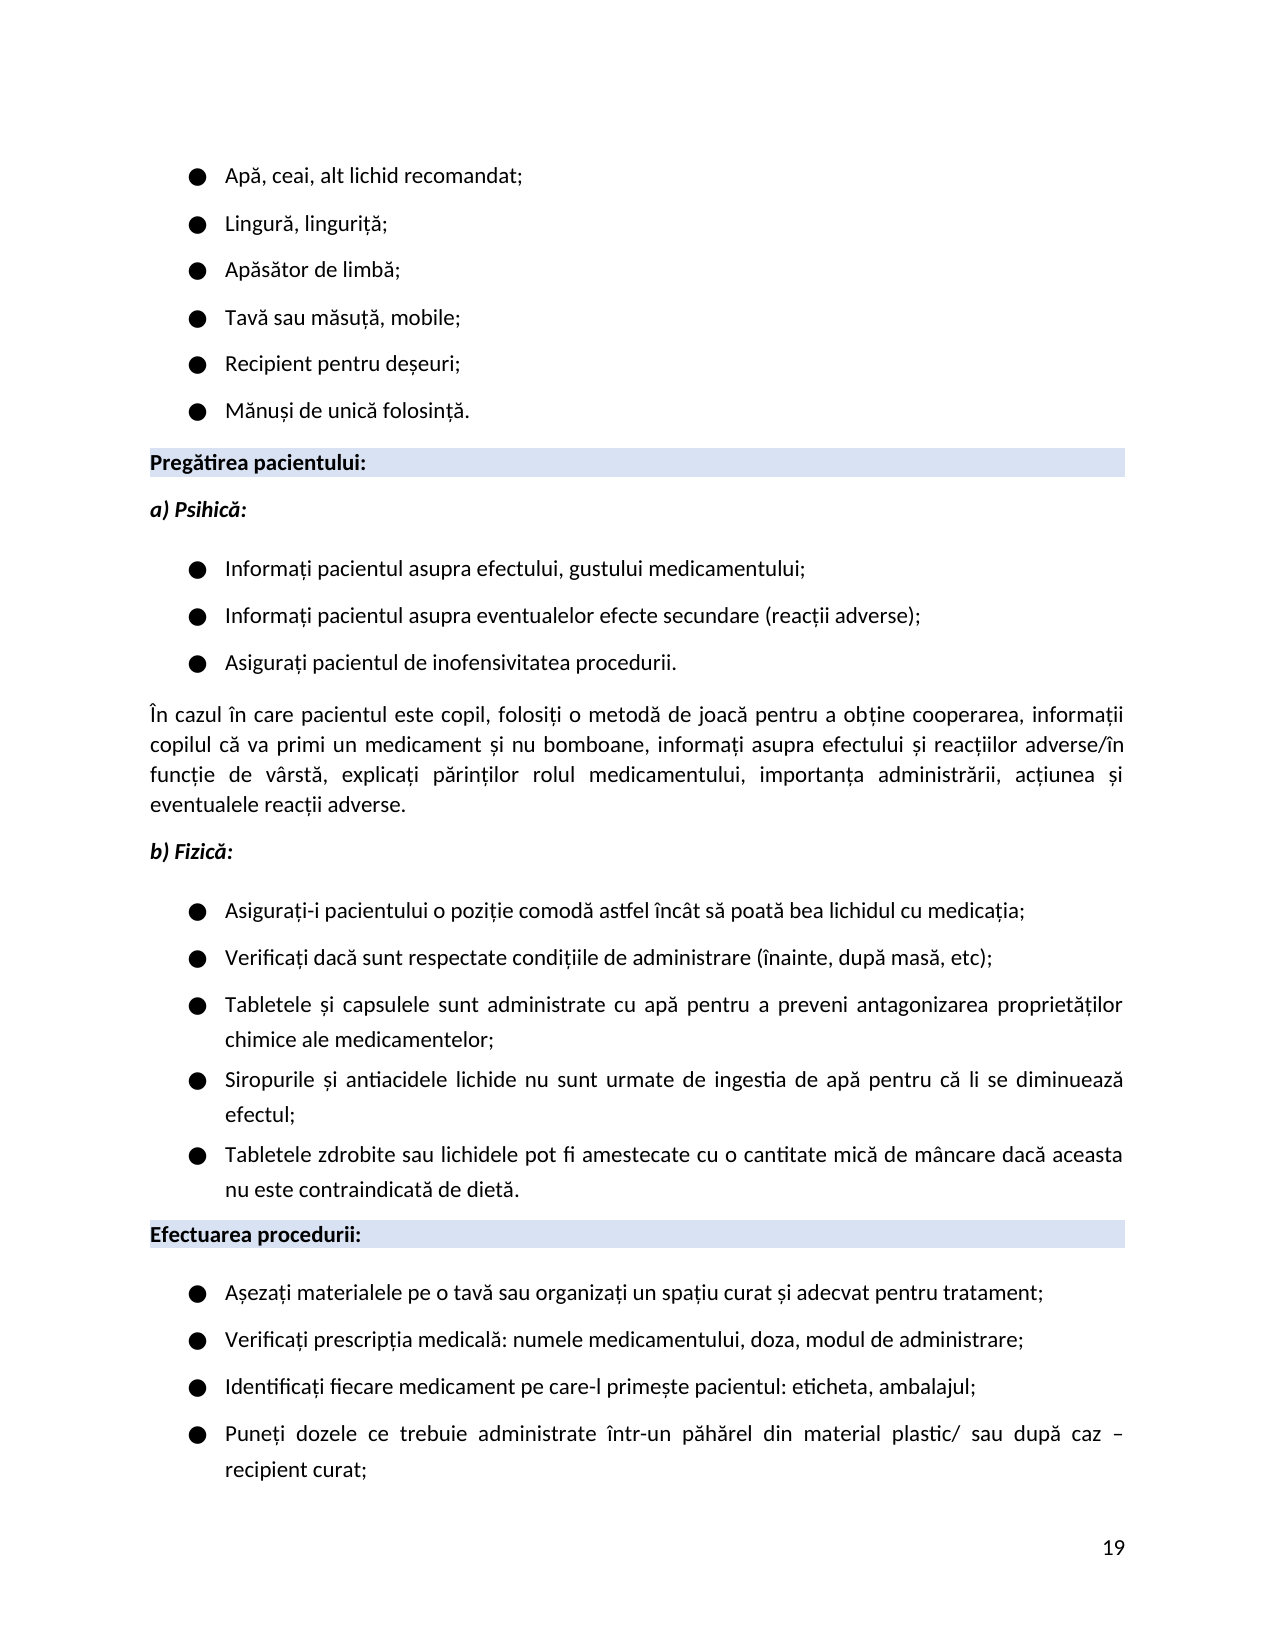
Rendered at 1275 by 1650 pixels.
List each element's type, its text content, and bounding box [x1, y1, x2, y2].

list Siropurile şi antiacidele lichide nu sunt urmate de ingestia de apă pentru că li se diminuează efectul; [187, 1053, 1125, 1128]
text a) Psihică: [150, 495, 1125, 523]
list Puneți dozele ce trebuie administrate într-un păhărel din material plastic/ sau după caz – recipient curat; [187, 1408, 1125, 1483]
list Mănuşi de unică folosinţă. [187, 385, 1125, 432]
list Apă, ceai, alt lichid recomandat; [187, 150, 1125, 197]
list Verificaţi dacă sunt respectate condiţiile de administrare (înainte, după masă, etc); [187, 931, 1125, 978]
list Apăsător de limbă; [187, 244, 1125, 291]
text În cazul în care pacientul este copil, folosiți o metodă de joacă pentru a obţine cooperarea, informații copilul că va primi un medicament şi nu bomboane, informați asupra efectului şi reacțiilor adverse/în funcție de vârstă, explicați părinților rolul medicamentului, importanța administrării, acțiunea și eventualele reacții adverse. [150, 700, 1125, 818]
list Asiguraţi-i pacientului o poziţie comodă astfel încât să poată bea lichidul cu medicația; [187, 884, 1125, 931]
list Informați pacientul asupra eventualelor efecte secundare (reacții adverse); [187, 589, 1125, 636]
text Efectuarea procedurii: [150, 1220, 1125, 1248]
list Identificați fiecare medicament pe care-l primește pacientul: eticheta, ambalajul; [187, 1361, 1125, 1408]
text Pregătirea pacientului: [150, 448, 1125, 477]
list Tabletele zdrobite sau lichidele pot fi amestecate cu o cantitate mică de mâncare dacă aceasta nu este contraindicată de dietă. [187, 1128, 1125, 1203]
list Asigurați pacientul de inofensivitatea procedurii. [187, 636, 1125, 683]
list Tabletele şi capsulele sunt administrate cu apă pentru a preveni antagonizarea proprietăților chimice ale medicamentelor; [187, 978, 1125, 1053]
list Informați pacientul asupra efectului, gustului medicamentului; [187, 542, 1125, 589]
list Așezați materialele pe o tavă sau organizați un spațiu curat și adecvat pentru tratament; [187, 1267, 1125, 1314]
list Lingură, linguriță; [187, 197, 1125, 244]
list Verificați prescripția medicală: numele medicamentului, doza, modul de administrare; [187, 1314, 1125, 1361]
text b) Fizică: [150, 837, 1125, 865]
list Tavă sau măsuță, mobile; [187, 291, 1125, 338]
list Recipient pentru deșeuri; [187, 338, 1125, 385]
